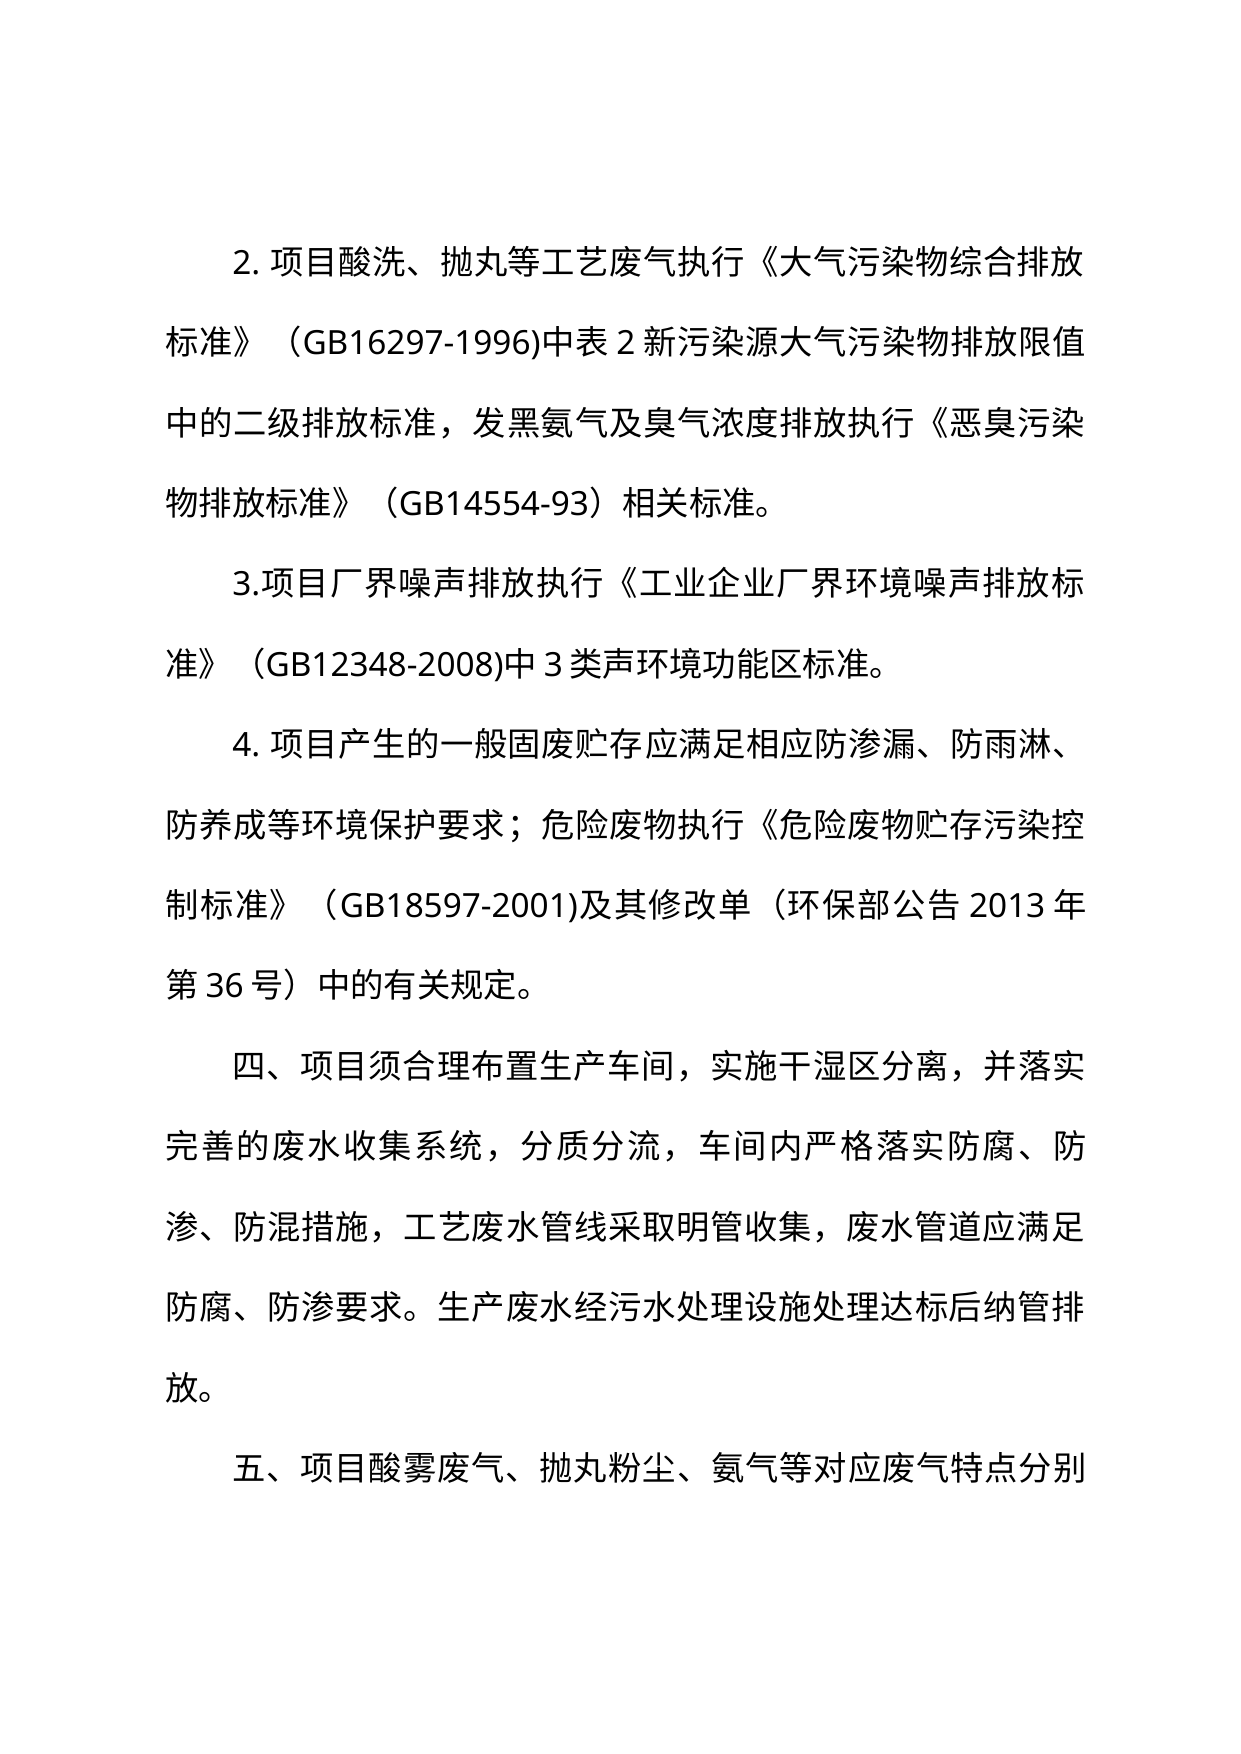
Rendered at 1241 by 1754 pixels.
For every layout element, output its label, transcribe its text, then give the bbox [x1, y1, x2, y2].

text 四、项目须合理布置生产车间，实施干湿区分离，并落实完善的废水收集系统，分质分流，车间内严格落实防腐、防渗、防混措施，工艺废水管线采取明管收集，废水管道应满足防腐、防渗要求。生产废水经污水处理设施处理达标后纳管排放。 [165, 1024, 1087, 1426]
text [165, 1426, 1087, 1506]
text 2. 项目酸洗、抛丸等工艺废气执行《大气污染物综合排放标准》（GB16297-1996)中表2新污染源大气污染物排放限值中的二级排放标准，发黑氨气及臭气浓度排放执行《恶臭污染物排放标准》（GB14554-93）相关标准。 [165, 219, 1087, 541]
text 4. 项目产生的一般固废贮存应满足相应防渗漏、防雨淋、防养成等环境保护要求；危险废物执行《危险废物贮存污染控制标准》（GB18597-2001)及其修改单（环保部公告2013年第36号）中的有关规定。 [165, 702, 1087, 1024]
text 3.项目厂界噪声排放执行《工业企业厂界环境噪声排放标准》（GB12348-2008)中3类声环境功能区标准。 [165, 541, 1087, 702]
